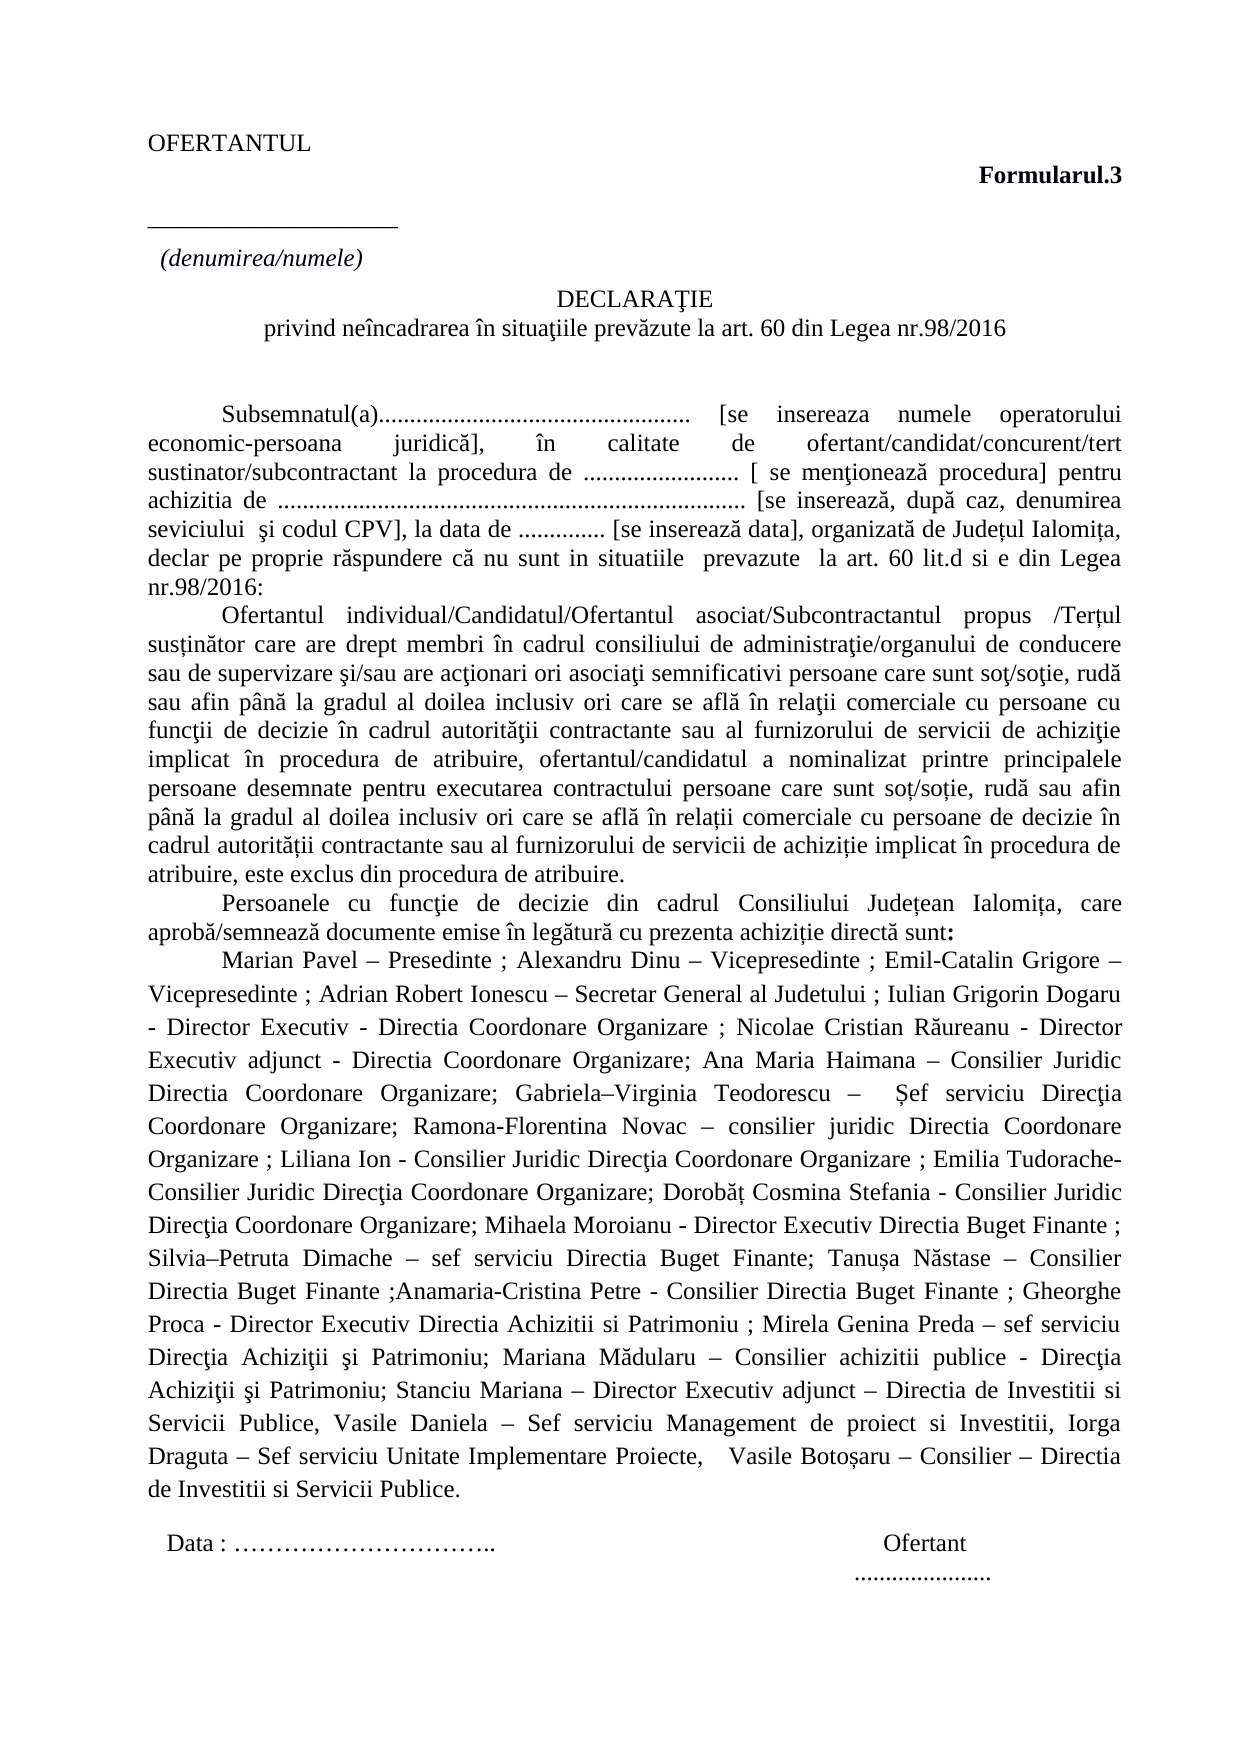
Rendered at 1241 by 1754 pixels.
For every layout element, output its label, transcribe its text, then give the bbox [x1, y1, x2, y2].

text Subsemnatul(a).................................................. [se insereaza numele operatorului economic-persoana juridică], în calitate de ofertant/candidat/concurent/tert sustinator/subcontractant la procedura de ......................... [ se menţionează procedura] pentru achizitia de ........................................................................... [se inserează, după caz, denumirea seviciului şi codul CPV], la data de .............. [se inserează data], organizată de Județul Ialomița, declar pe proprie răspundere că nu sunt in situatiile prevazute la art. 60 lit.d si e din Legea nr.98/2016: [148, 399, 1122, 601]
text Persoanele cu funcţie de decizie din cadrul Consiliului Județean Ialomița, care aprobă/semnează documente emise în legătură cu prezenta achiziție directă sunt: [148, 888, 1122, 946]
text Marian Pavel – Presedinte ; Alexandru Dinu – Vicepresedinte ; Emil-Catalin Grigore – Vicepresedinte ; Adrian Robert Ionescu – Secretar General al Judetului ; Iulian Grigorin Dogaru - Director Executiv - Directia Coordonare Organizare ; Nicolae Cristian Răureanu - Director Executiv adjunct - Directia Coordonare Organizare; Ana Maria Haimana – Consilier Juridic Directia Coordonare Organizare; Gabriela–Virginia Teodorescu – Șef serviciu Direcţia Coordonare Organizare; Ramona-Florentina Novac – consilier juridic Directia Coordonare Organizare ; Liliana Ion - Consilier Juridic Direcţia Coordonare Organizare ; Emilia Tudorache- Consilier Juridic Direcţia Coordonare Organizare; Dorobăț Cosmina Stefania - Consilier Juridic Direcţia Coordonare Organizare; Mihaela Moroianu - Director Executiv Directia Buget Finante ; Silvia–Petruta Dimache – sef serviciu Directia Buget Finante; Tanușa Năstase – Consilier Directia Buget Finante ;Anamaria-Cristina Petre - Consilier Directia Buget Finante ; Gheorghe Proca - Director Executiv Directia Achizitii si Patrimoniu ; Mirela Genina Preda – sef serviciu Direcţia Achiziţii şi Patrimoniu; Mariana Mădularu – Consilier achizitii publice - Direcţia Achiziţii şi Patrimoniu; Stanciu Mariana – Director Executiv adjunct – Directia de Investitii si Servicii Publice, Vasile Daniela – Sef serviciu Management de proiect si Investitii, Iorga Draguta – Sef serviciu Unitate Implementare Proiecte, Vasile Botoșaru – Consilier – Directia de Investitii si Servicii Publice. [148, 946, 1122, 1503]
text Ofertantul individual/Candidatul/Ofertantul asociat/Subcontractantul propus /Terțul susținător care are drept membri în cadrul consiliului de administraţie/organului de conducere sau de supervizare şi/sau are acţionari ori asociaţi semnificativi persoane care sunt soţ/soţie, rudă sau afin până la gradul al doilea inclusiv ori care se află în relaţii comerciale cu persoane cu funcţii de decizie în cadrul autorităţii contractante sau al furnizorului de servicii de achiziţie implicat în procedura de atribuire, ofertantul/candidatul a nominalizat printre principalele persoane desemnate pentru executarea contractului persoane care sunt soț/soție, rudă sau afin până la gradul al doilea inclusiv ori care se află în relații comerciale cu persoane de decizie în cadrul autorității contractante sau al furnizorului de servicii de achiziție implicat în procedura de atribuire, este exclus din procedura de atribuire. [148, 601, 1122, 888]
subtitle OFERTANTUL [148, 128, 1122, 156]
text ____________________ [148, 202, 1122, 231]
text Data : ………………………….. Ofertant [148, 1528, 1122, 1557]
text DECLARAŢIE [148, 284, 1122, 313]
text ...................... [148, 1557, 1122, 1585]
text Formularul.3 [148, 161, 1122, 189]
text (denumirea/numele) [148, 243, 1122, 272]
text privind neîncadrarea în situaţiile prevăzute la art. 60 din Legea nr.98/2016 [148, 313, 1122, 342]
